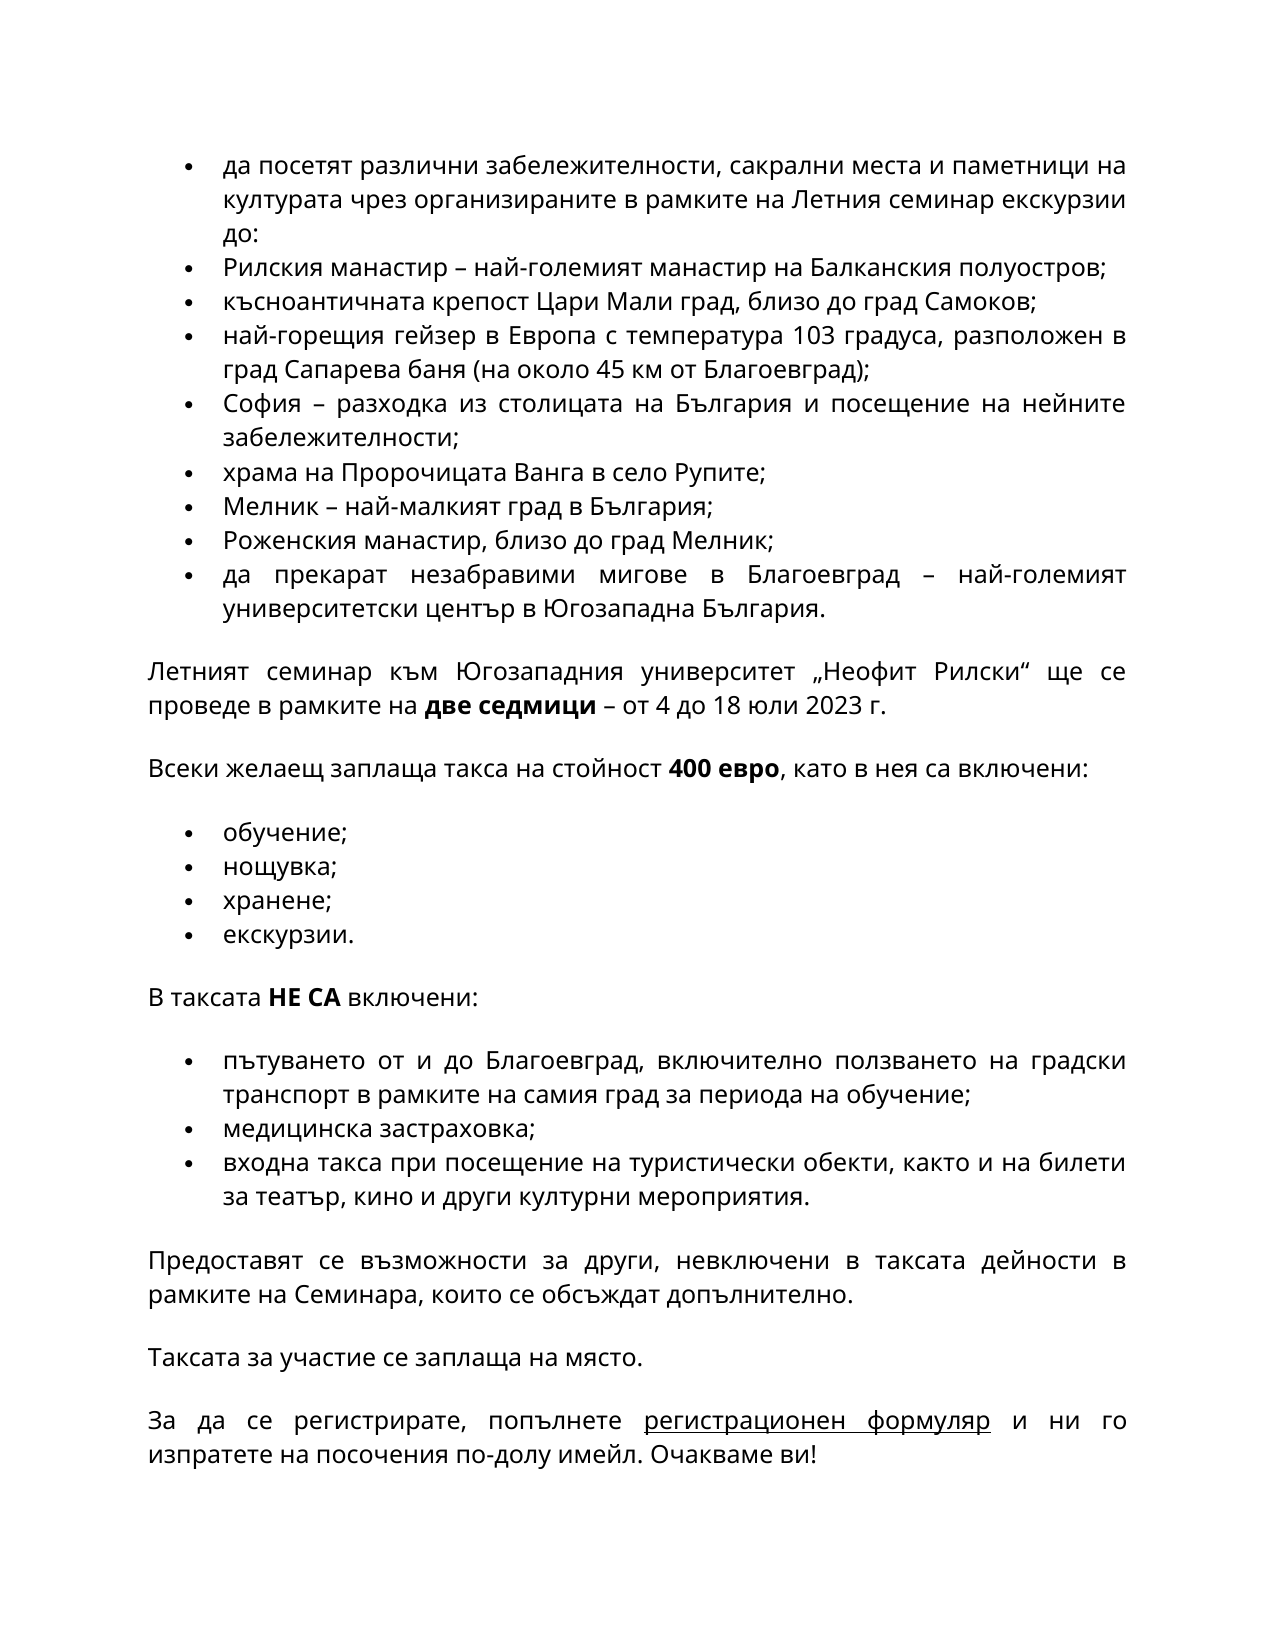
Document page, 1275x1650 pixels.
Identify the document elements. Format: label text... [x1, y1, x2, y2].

list храма на Пророчицата Ванга в село Рупите; [185, 454, 1127, 488]
list късноантичната крепост Цари Мали град, близо до град Самоков; [185, 284, 1127, 318]
list София – разходка из столицата на България и посещение на нейните забележителности; [185, 386, 1127, 454]
list да прекарат незабравими мигове в Благоевград – най-големият университетски център в Югозападна България. [185, 556, 1127, 624]
list медицинска застраховка; [185, 1111, 1127, 1145]
list нощувка; [185, 848, 1127, 882]
list хранене; [185, 882, 1127, 916]
text Таксата за участие се заплаща на място. [148, 1339, 1127, 1374]
list обучение; [185, 814, 1127, 848]
text В таксата НЕ СА включени: [148, 979, 1127, 1014]
list входна такса при посещение на туристически обекти, както и на билети за театър, кино и други културни мероприятия. [185, 1145, 1127, 1213]
list пътуването от и до Благоевград, включително ползването на градски транспорт в рамките на самия град за периода на обучение; [185, 1043, 1127, 1111]
list Рилския манастир – най-големият манастир на Балканския полуостров; [185, 250, 1127, 284]
list екскурзии. [185, 916, 1127, 950]
text За да се регистрирате, попълнете регистрационен формуляр и ни го изпратете на посочения по-долу имейл. Очакваме ви! [148, 1403, 1127, 1471]
text Предоставят се възможности за други, невключени в таксата дейности в рамките на Семинара, които се обсъждат допълнително. [148, 1242, 1127, 1310]
text Всеки желаещ заплаща такса на стойност 400 евро, като в нея са включени: [148, 751, 1127, 785]
text Летният семинар към Югозападния университет „Неофит Рилски“ ще се проведе в рамките на две седмици – от 4 до 18 юли 2023 г. [148, 654, 1127, 722]
list Роженския манастир, близо до град Мелник; [185, 522, 1127, 556]
list да посетят различни забележителности, сакрални места и паметници на културата чрез организираните в рамките на Летния семинар екскурзии до: [185, 148, 1127, 250]
list Мелник – най-малкият град в България; [185, 488, 1127, 522]
list най-горещия гейзер в Европа с температура 103 градуса, разположен в град Сапарева баня (на около 45 км от Благоевград); [185, 318, 1127, 386]
